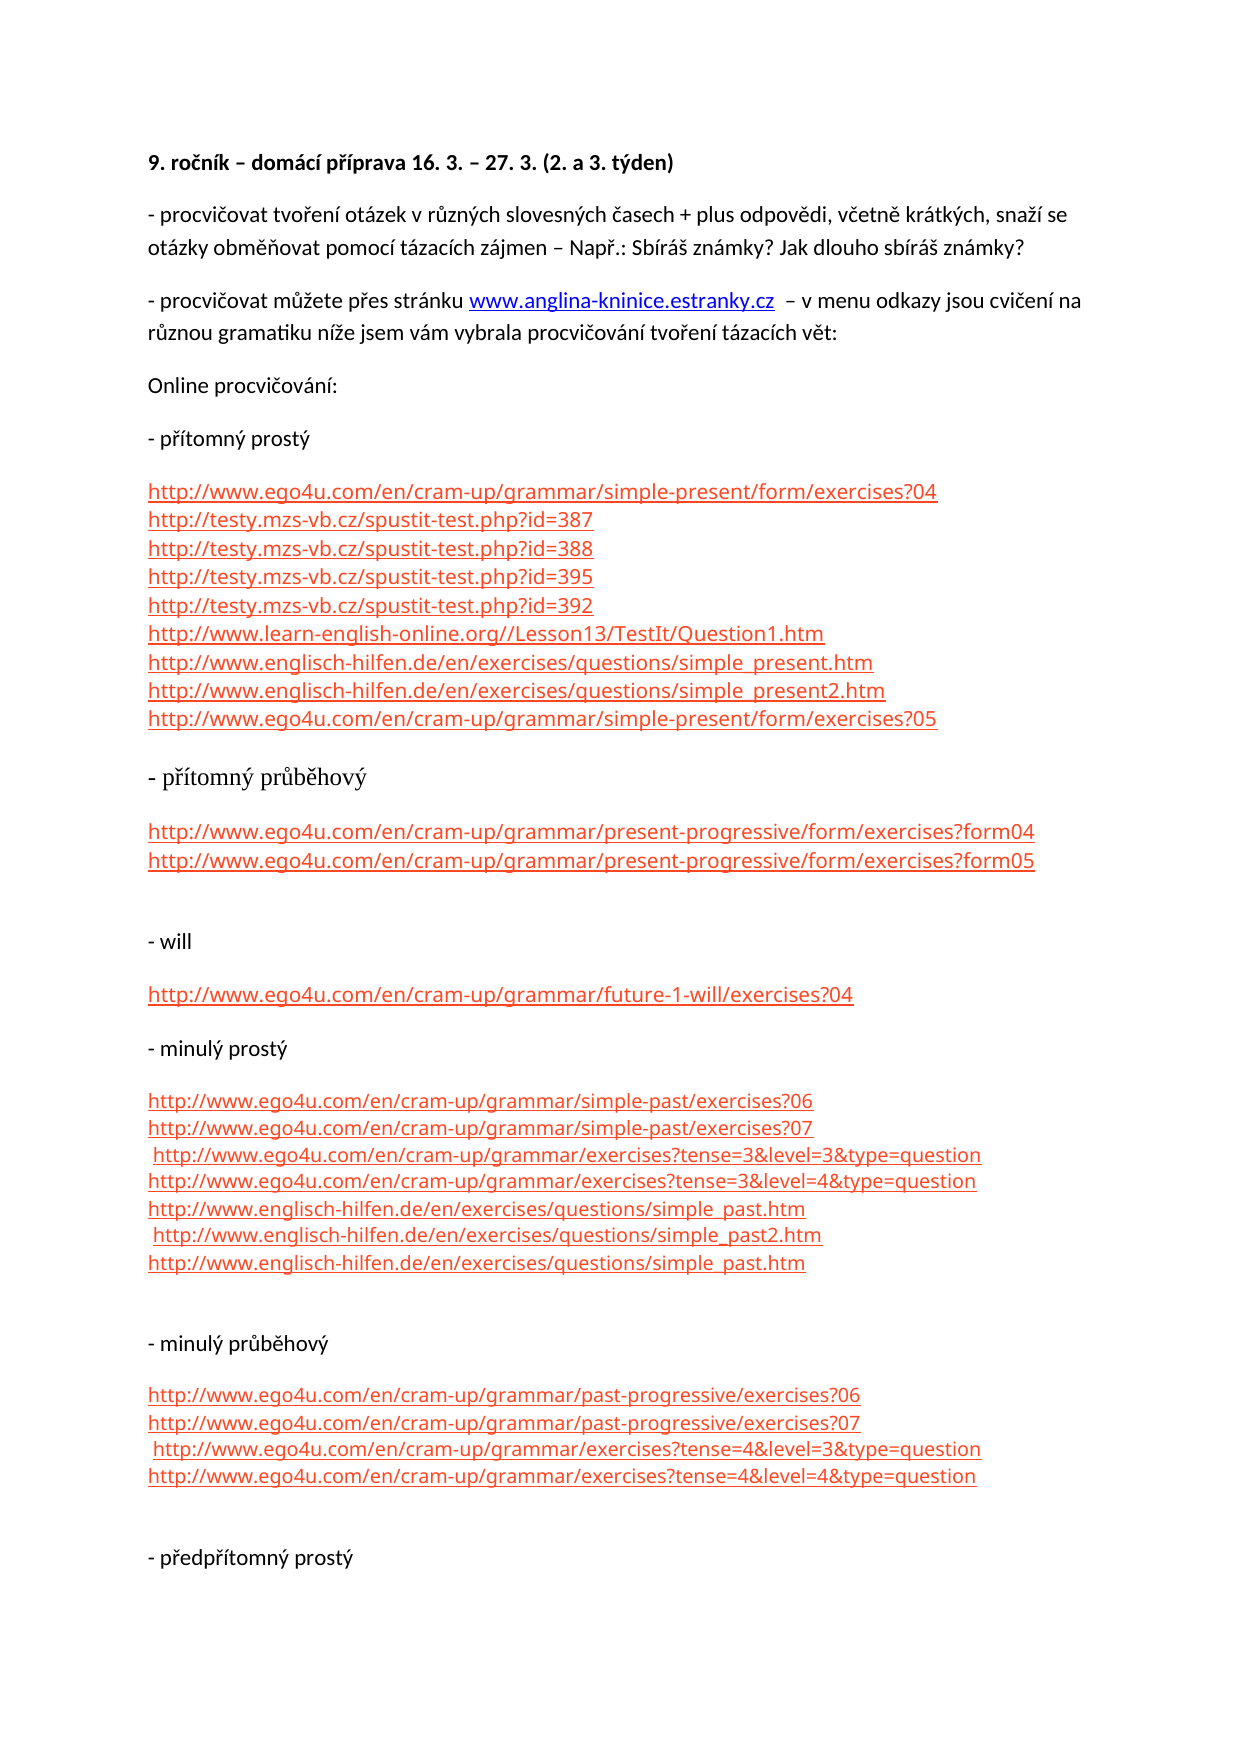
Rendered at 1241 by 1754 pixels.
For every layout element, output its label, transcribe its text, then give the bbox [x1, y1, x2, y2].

text http://www.ego4u.com/en/cram-up/grammar/past-progressive/exercises?07 [148, 1409, 1093, 1436]
text - přítomný průběhový [148, 762, 1093, 791]
text http://www.ego4u.com/en/cram-up/grammar/exercises?tense=4&level=3&type=question [148, 1436, 1093, 1463]
text http://www.ego4u.com/en/cram-up/grammar/exercises?tense=3&level=3&type=question [148, 1141, 1093, 1168]
text http://www.englisch-hilfen.de/en/exercises/questions/simple_present.htm [148, 648, 1093, 676]
text http://www.ego4u.com/en/cram-up/grammar/exercises?tense=3&level=4&type=question [148, 1168, 1093, 1195]
text http://www.englisch-hilfen.de/en/exercises/questions/simple_past.htm [148, 1249, 1093, 1276]
text http://www.englisch-hilfen.de/en/exercises/questions/simple_present2.htm [148, 676, 1093, 704]
text http://testy.mzs-vb.cz/spustit-test.php?id=392 [148, 591, 1093, 619]
text http://www.ego4u.com/en/cram-up/grammar/simple-present/form/exercises?04 [148, 477, 1093, 506]
text http://testy.mzs-vb.cz/spustit-test.php?id=387 [148, 506, 1093, 534]
text http://www.ego4u.com/en/cram-up/grammar/simple-past/exercises?07 [148, 1114, 1093, 1141]
text http://www.ego4u.com/en/cram-up/grammar/simple-present/form/exercises?05 [148, 704, 1093, 733]
text http://www.learn-english-online.org//Lesson13/TestIt/Question1.htm [148, 619, 1093, 648]
text http://testy.mzs-vb.cz/spustit-test.php?id=388 [148, 534, 1093, 562]
text http://www.ego4u.com/en/cram-up/grammar/past-progressive/exercises?06 [148, 1382, 1093, 1409]
text http://testy.mzs-vb.cz/spustit-test.php?id=395 [148, 562, 1093, 591]
text http://www.ego4u.com/en/cram-up/grammar/future-1-will/exercises?04 [148, 980, 1093, 1009]
text - minulý průběhový [148, 1329, 1093, 1357]
text - předpřítomný prostý [148, 1543, 1093, 1571]
text http://www.ego4u.com/en/cram-up/grammar/exercises?tense=4&level=4&type=question [148, 1463, 1093, 1490]
text http://www.ego4u.com/en/cram-up/grammar/present-progressive/form/exercises?form05 [148, 846, 1093, 874]
text http://www.ego4u.com/en/cram-up/grammar/present-progressive/form/exercises?form04 [148, 817, 1093, 846]
text Online procvičování: [148, 371, 1093, 399]
text - přítomný prostý [148, 424, 1093, 452]
text http://www.englisch-hilfen.de/en/exercises/questions/simple_past2.htm [148, 1222, 1093, 1249]
text 9. ročník – domácí příprava 16. 3. – 27. 3. (2. a 3. týden) [148, 148, 1093, 176]
text http://www.englisch-hilfen.de/en/exercises/questions/simple_past.htm [148, 1195, 1093, 1222]
text - procvičovat tvoření otázek v různých slovesných časech + plus odpovědi, včetně krátkých, snaží se otázky obměňovat pomocí tázacích zájmen – Např.: Sbíráš známky? Jak dlouho sbíráš známky? [148, 201, 1093, 261]
text - procvičovat můžete přes stránku www.anglina-kninice.estranky.cz – v menu odkazy jsou cvičení na různou gramatiku níže jsem vám vybrala procvičování tvoření tázacích vět: [148, 286, 1093, 346]
text - will [148, 927, 1093, 955]
text http://www.ego4u.com/en/cram-up/grammar/simple-past/exercises?06 [148, 1087, 1093, 1114]
text - minulý prostý [148, 1034, 1093, 1062]
